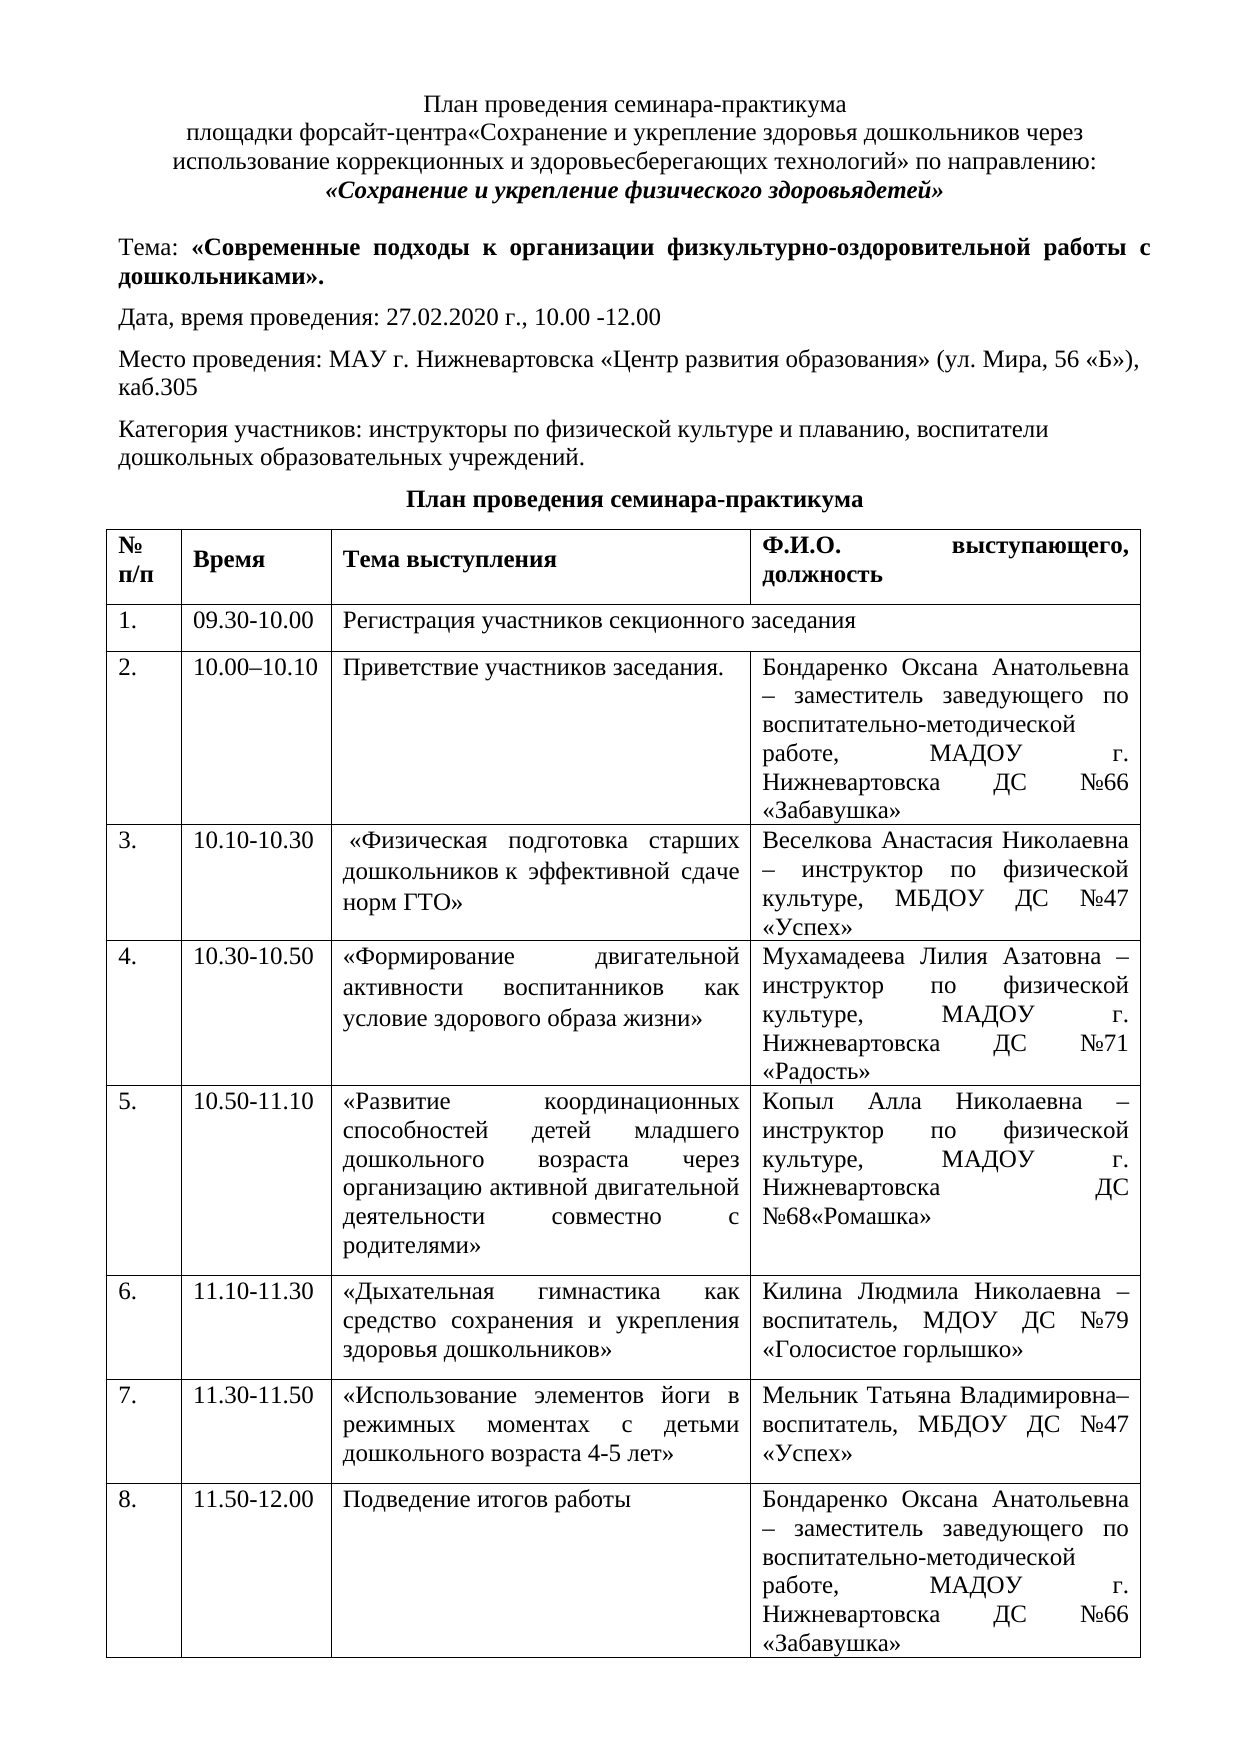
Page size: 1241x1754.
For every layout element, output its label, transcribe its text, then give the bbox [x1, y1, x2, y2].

table_cell 10.00–10.10 [182, 652, 331, 824]
text План проведения семинара-практикума [118, 484, 1152, 512]
table_cell Мельник Татьяна Владимировна–воспитатель, МБДОУ ДС №47 «Успех» [751, 1380, 1140, 1483]
table_cell «Использование элементов йоги в режимных моментах с детьми дошкольного возраста 4-5 лет» [332, 1380, 750, 1483]
text «Сохранение и укрепление физического здоровьядетей» [118, 175, 1152, 204]
table_header Тема выступления [332, 530, 750, 604]
table_cell [107, 652, 181, 824]
table_cell «Развитие координационных способностей детей младшего дошкольного возраста через организацию активной двигательной деятельности совместно с родителями» [332, 1086, 750, 1275]
table_header № п/п [107, 530, 181, 604]
text Место проведения: МАУ г. Нижневартовска «Центр развития образования» (ул. Мира, 56 «Б»), каб.305 [118, 344, 1152, 401]
table_cell 10.30-10.50 [182, 941, 331, 1085]
table_cell 11.30-11.50 [182, 1380, 331, 1483]
table_cell Регистрация участников секционного заседания [332, 605, 1140, 651]
text площадки форсайт-центра«Сохранение и укрепление здоровья дошкольников через использование коррекционных и здоровьесберегающих технологий» по направлению: [118, 117, 1152, 175]
table_cell Приветствие участников заседания. [332, 652, 750, 824]
table_cell [107, 1086, 181, 1275]
table_cell [107, 605, 181, 651]
text Тема: «Современные подходы к организации физкультурно-оздоровительной работы с дошкольниками». [118, 232, 1152, 290]
table_cell [107, 1380, 181, 1483]
table_cell Бондаренко Оксана Анатольевна – заместитель заведующего по воспитательно-методической работе, МАДОУ г. Нижневартовска ДС №66 «Забавушка» [751, 652, 1140, 824]
table_cell «Физическая подготовка старших дошкольников к эффективной сдаче норм ГТО» [332, 825, 750, 940]
table_cell [107, 825, 181, 940]
table_cell [107, 1276, 181, 1379]
table_cell 10.50-11.10 [182, 1086, 331, 1275]
table_cell Бондаренко Оксана Анатольевна – заместитель заведующего по воспитательно-методической работе, МАДОУ г. Нижневартовска ДС №66 «Забавушка» [751, 1484, 1140, 1657]
table_cell [107, 1484, 181, 1657]
table_cell Мухамадеева Лилия Азатовна – инструктор по физической культуре, МАДОУ г. Нижневартовска ДС №71 «Радость» [751, 941, 1140, 1085]
table_cell Килина Людмила Николаевна – воспитатель, МДОУ ДС №79 «Голосистое горлышко» [751, 1276, 1140, 1379]
text План проведения семинара-практикума [118, 89, 1152, 117]
table_header Время [182, 530, 331, 604]
table_cell «Формирование двигательной активности воспитанников как условие здорового образа жизни» [332, 941, 750, 1085]
table_cell Копыл Алла Николаевна – инструктор по физической культуре, МАДОУ г. Нижневартовска ДС №68«Ромашка» [751, 1086, 1140, 1275]
table_header Ф.И.О. выступающего, должность [751, 530, 1140, 604]
table_cell «Дыхательная гимнастика как средство сохранения и укрепления здоровья дошкольников» [332, 1276, 750, 1379]
text Категория участников: инструкторы по физической культуре и плаванию, воспитатели дошкольных образовательных учреждений. [118, 414, 1152, 471]
table_cell Подведение итогов работы [332, 1484, 750, 1657]
table_cell 11.50-12.00 [182, 1484, 331, 1657]
table_cell 09.30-10.00 [182, 605, 331, 651]
table_cell 10.10-10.30 [182, 825, 331, 940]
text Дата, время проведения: 27.02.2020 г., 10.00 -12.00 [118, 302, 1152, 331]
table_cell Веселкова Анастасия Николаевна – инструктор по физической культуре, МБДОУ ДС №47 «Успех» [751, 825, 1140, 940]
table_cell [107, 941, 181, 1085]
table_cell 11.10-11.30 [182, 1276, 331, 1379]
